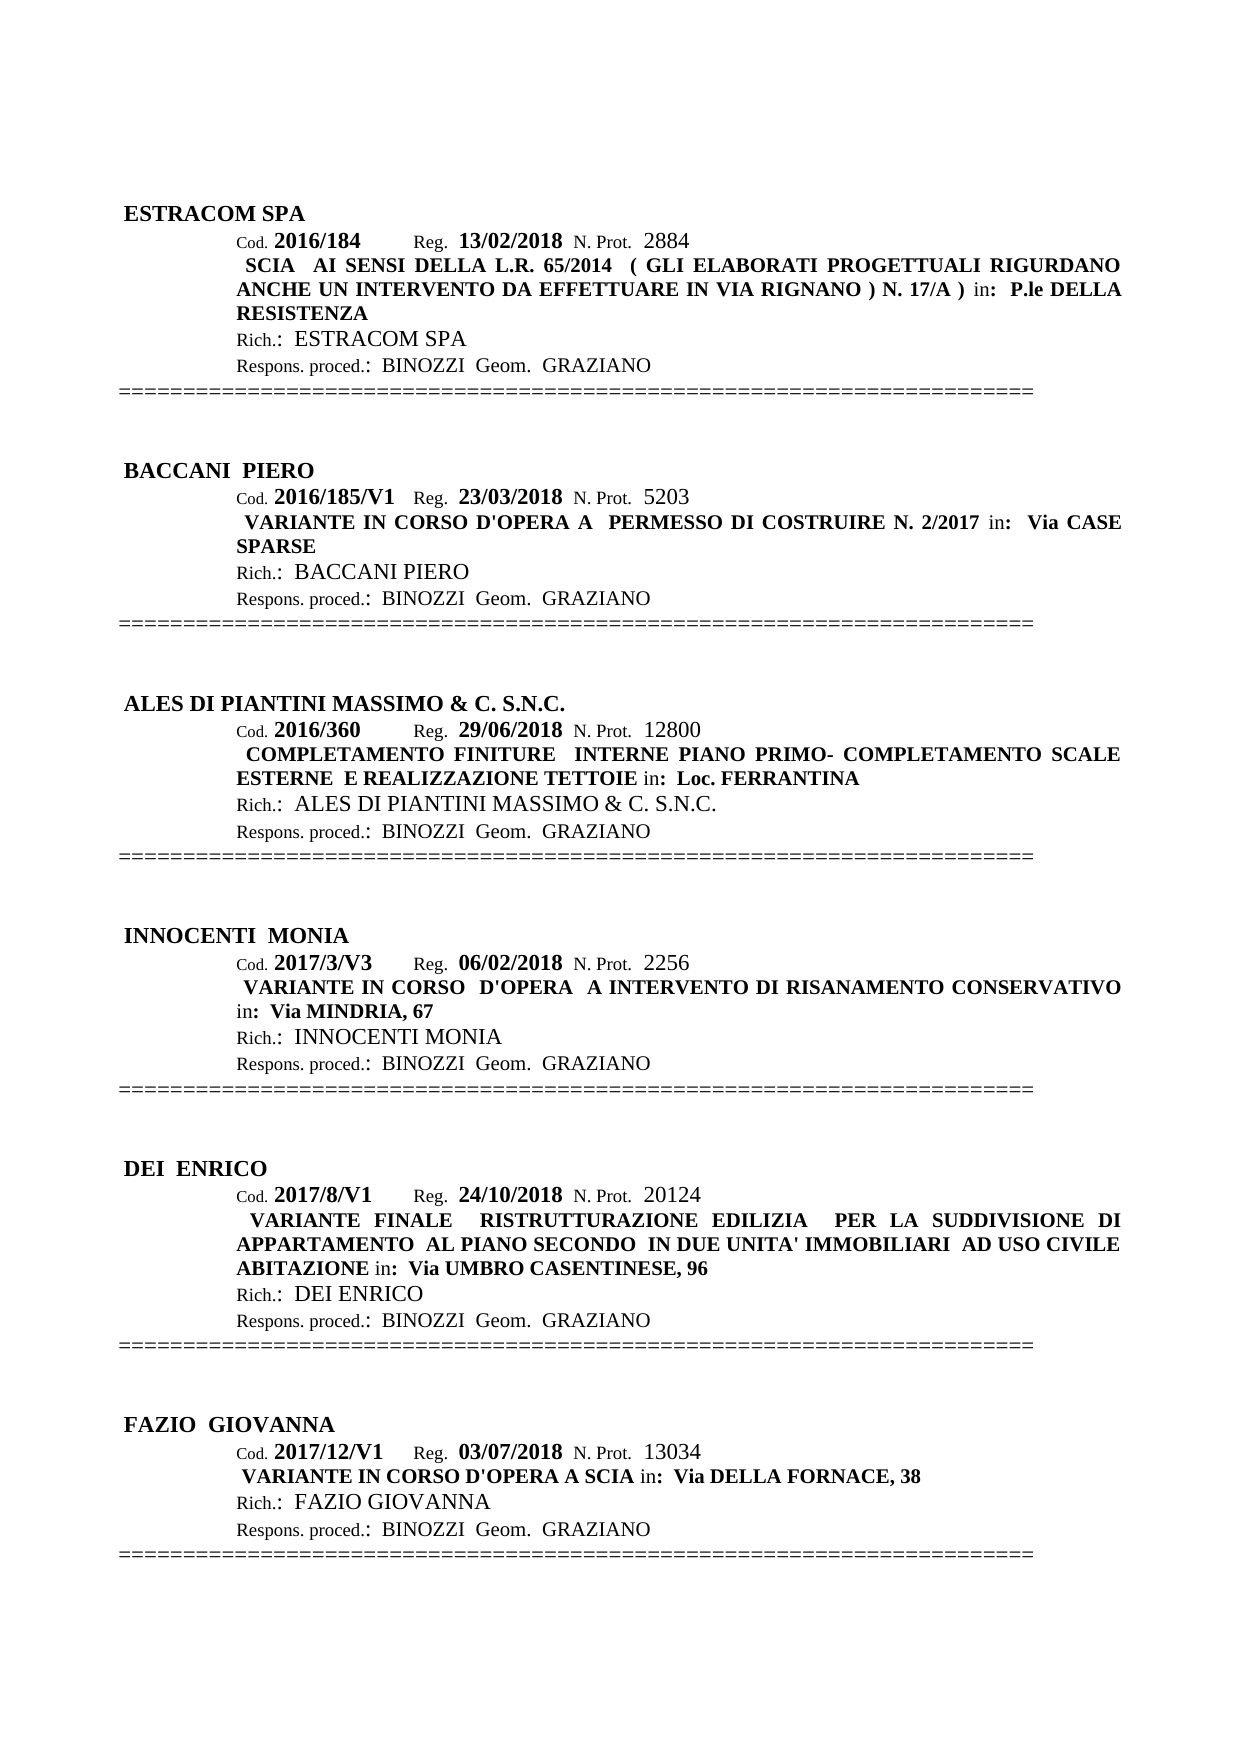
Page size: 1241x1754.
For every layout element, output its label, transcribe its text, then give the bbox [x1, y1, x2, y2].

text ======================================================================= [118, 1332, 1122, 1359]
text Cod. 2017/8/V1 Reg. 24/10/2018 N. Prot. 20124 [236, 1181, 1122, 1207]
text Cod. 2016/184 Reg. 13/02/2018 N. Prot. 2884 [236, 227, 1122, 253]
text INNOCENTI MONIA [118, 922, 1122, 948]
text DEI ENRICO [118, 1155, 1122, 1181]
text ======================================================================= [118, 1076, 1122, 1102]
text Respons. proced.: BINOZZI Geom. GRAZIANO [236, 817, 1122, 843]
text ======================================================================= [118, 843, 1122, 869]
text Cod. 2017/3/V3 Reg. 06/02/2018 N. Prot. 2256 [236, 948, 1122, 975]
text VARIANTE FINALE RISTRUTTURAZIONE EDILIZIA PER LA SUDDIVISIONE DI APPARTAMENTO AL PIANO SECONDO IN DUE UNITA' IMMOBILIARI AD USO CIVILE ABITAZIONE in: Via UMBRO CASENTINESE, 96 [236, 1207, 1122, 1280]
text FAZIO GIOVANNA [118, 1411, 1122, 1438]
text Rich.: DEI ENRICO [236, 1280, 1122, 1306]
text Rich.: FAZIO GIOVANNA [236, 1488, 1122, 1514]
text Cod. 2016/185/V1 Reg. 23/03/2018 N. Prot. 5203 [236, 483, 1122, 510]
text ALES DI PIANTINI MASSIMO & C. S.N.C. [118, 689, 1122, 716]
text ======================================================================= [118, 611, 1122, 637]
text VARIANTE IN CORSO D'OPERA A SCIA in: Via DELLA FORNACE, 38 [236, 1464, 1122, 1488]
text ======================================================================= [118, 1541, 1122, 1567]
text Rich.: ALES DI PIANTINI MASSIMO & C. S.N.C. [236, 790, 1122, 817]
text SCIA AI SENSI DELLA L.R. 65/2014 ( GLI ELABORATI PROGETTUALI RIGURDANO ANCHE UN INTERVENTO DA EFFETTUARE IN VIA RIGNANO ) N. 17/A ) in: P.le DELLA RESISTENZA [236, 253, 1122, 325]
text Cod. 2017/12/V1 Reg. 03/07/2018 N. Prot. 13034 [236, 1438, 1122, 1464]
text VARIANTE IN CORSO D'OPERA A INTERVENTO DI RISANAMENTO CONSERVATIVO in: Via MINDRIA, 67 [236, 975, 1122, 1023]
text Respons. proced.: BINOZZI Geom. GRAZIANO [236, 1306, 1122, 1332]
text Respons. proced.: BINOZZI Geom. GRAZIANO [236, 352, 1122, 378]
text Respons. proced.: BINOZZI Geom. GRAZIANO [236, 1049, 1122, 1076]
text Respons. proced.: BINOZZI Geom. GRAZIANO [236, 584, 1122, 611]
text Cod. 2016/360 Reg. 29/06/2018 N. Prot. 12800 [236, 716, 1122, 742]
text Respons. proced.: BINOZZI Geom. GRAZIANO [236, 1514, 1122, 1541]
text Rich.: ESTRACOM SPA [236, 325, 1122, 352]
text ======================================================================= [118, 378, 1122, 404]
text VARIANTE IN CORSO D'OPERA A PERMESSO DI COSTRUIRE N. 2/2017 in: Via CASE SPARSE [236, 510, 1122, 558]
text ESTRACOM SPA [118, 200, 1122, 227]
text BACCANI PIERO [118, 457, 1122, 483]
text COMPLETAMENTO FINITURE INTERNE PIANO PRIMO- COMPLETAMENTO SCALE ESTERNE E REALIZZAZIONE TETTOIE in: Loc. FERRANTINA [236, 742, 1122, 790]
text Rich.: INNOCENTI MONIA [236, 1023, 1122, 1049]
text Rich.: BACCANI PIERO [236, 558, 1122, 584]
